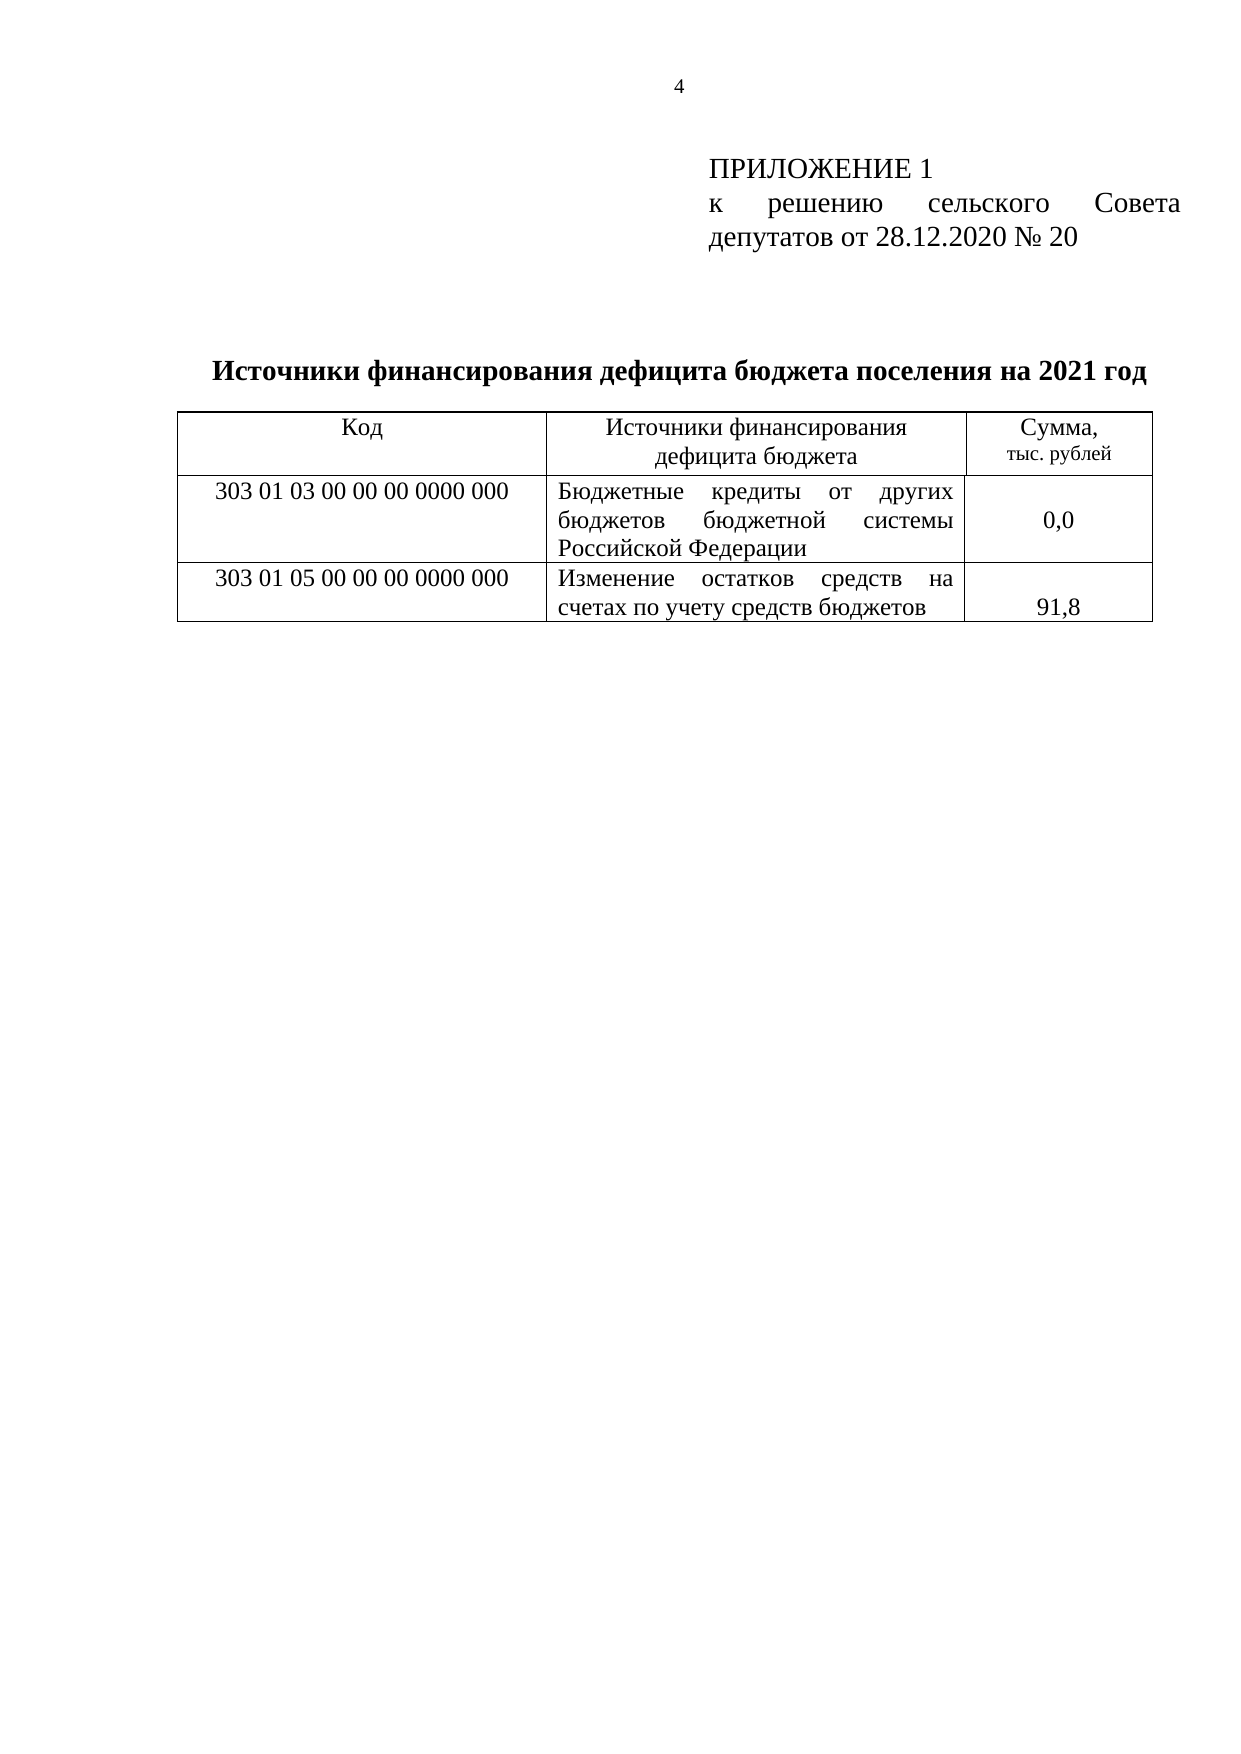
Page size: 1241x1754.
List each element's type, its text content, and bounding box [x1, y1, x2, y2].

table_header Источники финансирования дефицита бюджета [547, 413, 966, 475]
table_header Сумма, тыс. рублей [967, 413, 1152, 475]
text к решению сельского Совета депутатов от 28.12.2020 № 20 [709, 185, 1181, 252]
table_cell 303 01 03 00 00 00 0000 000 [178, 476, 546, 562]
table_header Код [178, 413, 546, 475]
table_cell 91,8 [965, 563, 1152, 621]
table_cell 303 01 05 00 00 00 0000 000 [178, 563, 546, 621]
table_cell Изменение остатков средств на счетах по учету средств бюджетов [547, 563, 964, 621]
text Приложение 1 [709, 152, 1181, 185]
table_cell 0,0 [965, 476, 1152, 562]
table_cell Бюджетные кредиты от других бюджетов бюджетной системы Российской Федерации [547, 476, 964, 562]
text Источники финансирования дефицита бюджета поселения на 2021 год [177, 353, 1181, 386]
